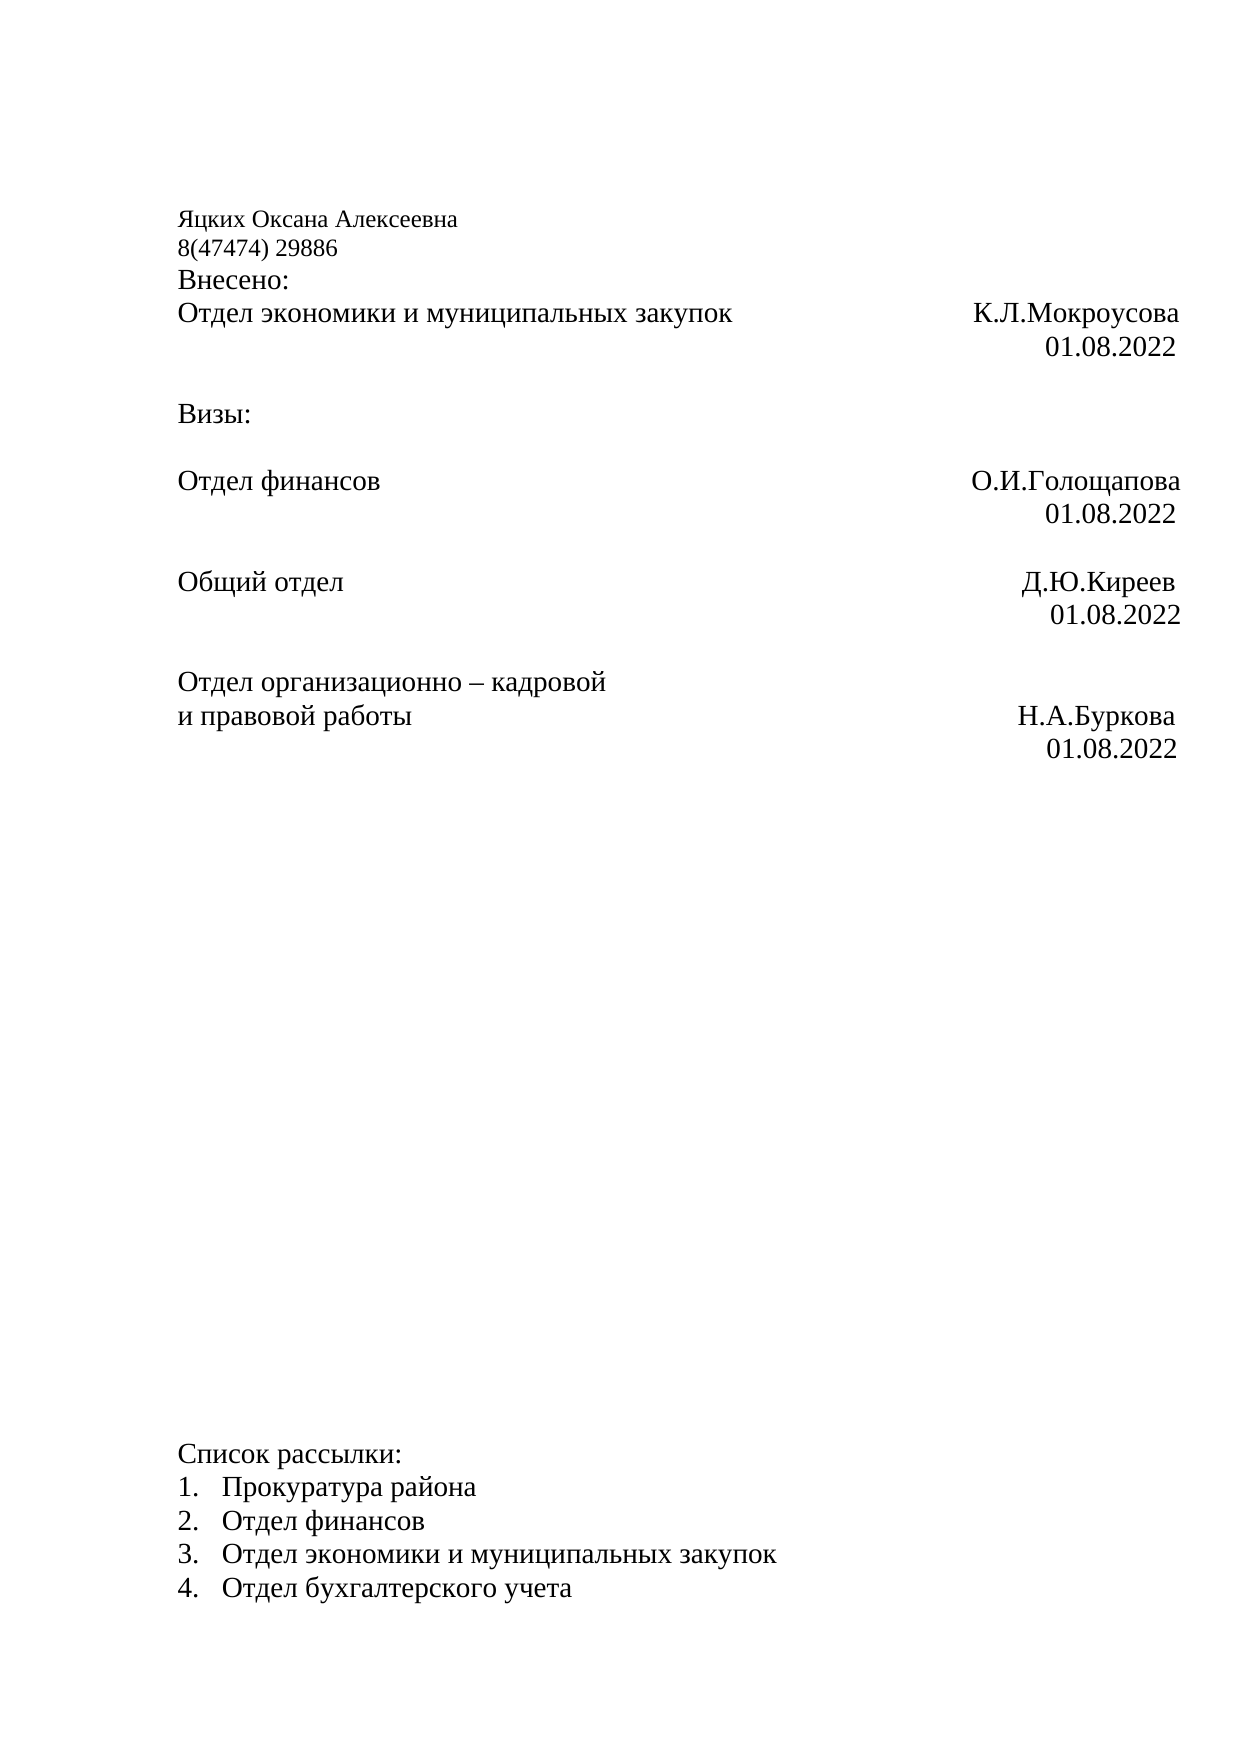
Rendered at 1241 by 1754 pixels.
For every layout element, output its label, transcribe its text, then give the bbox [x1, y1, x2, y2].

text 8(47474) 29886 [177, 233, 1181, 262]
list Отдел экономики и муниципальных закупок [177, 1536, 1181, 1570]
list Прокуратура района [177, 1469, 1181, 1503]
list Отдел бухгалтерского учета [177, 1570, 1181, 1603]
text Яцких Оксана Алексеевна [177, 204, 1181, 233]
text Отдел финансов О.И.Голощапова [177, 463, 1181, 497]
text и правовой работы Н.А.Буркова [177, 698, 1181, 731]
text 01.08.2022 [177, 597, 1181, 631]
text Список рассылки: [177, 1436, 1181, 1469]
list Отдел финансов [177, 1503, 1181, 1536]
text 01.08.2022 [871, 731, 1181, 765]
text Отдел экономики и муниципальных закупок К.Л.Мокроусова [177, 295, 1181, 329]
text Отдел организационно – кадровой [177, 664, 1181, 698]
text Внесено: [177, 262, 1181, 295]
text Общий отдел Д.Ю.Киреев [177, 564, 1181, 597]
text 01.08.2022 [177, 329, 1181, 362]
text Визы: [177, 396, 1181, 429]
text 01.08.2022 [177, 497, 1181, 530]
